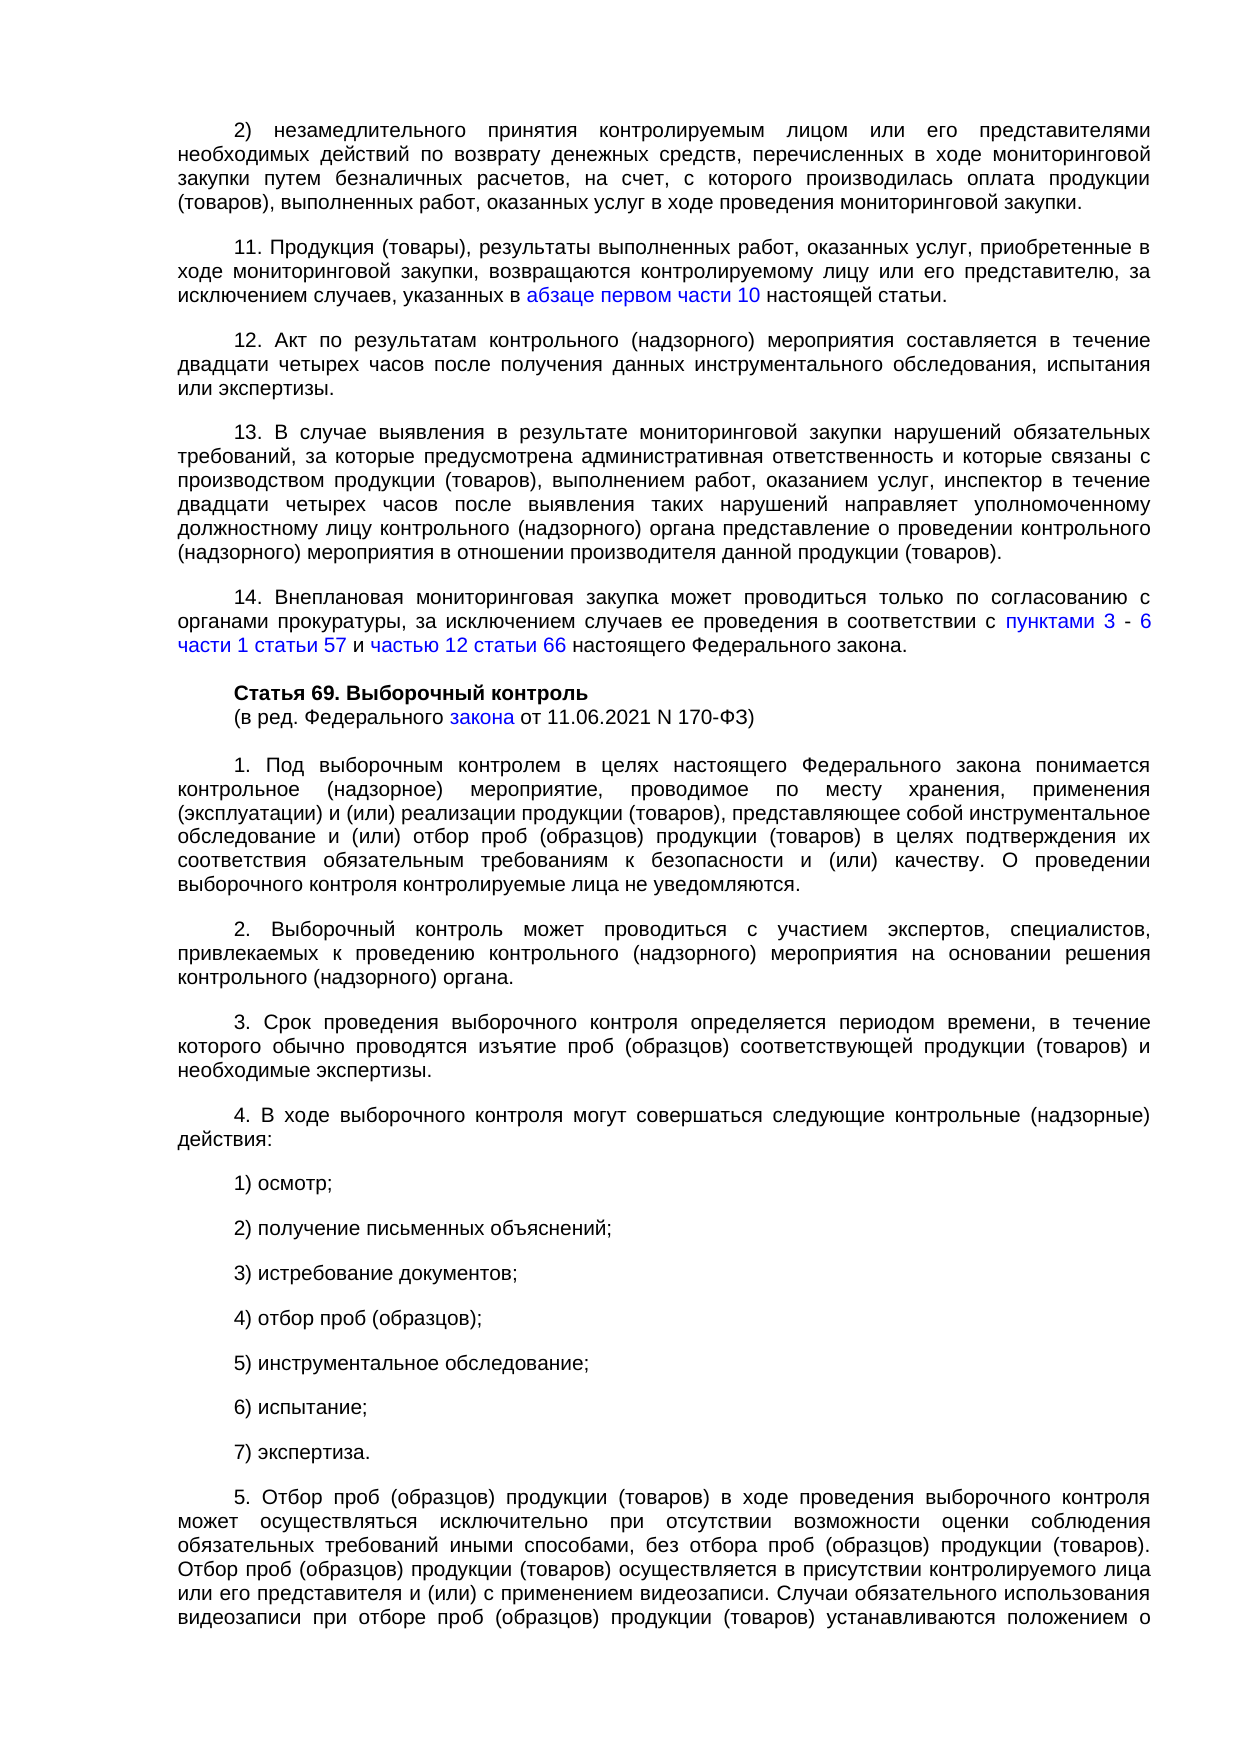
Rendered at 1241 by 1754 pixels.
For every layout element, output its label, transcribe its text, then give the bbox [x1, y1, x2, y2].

text 3) истребование документов; [177, 1261, 1152, 1285]
text (в ред. Федерального закона от 11.06.2021 N 170-ФЗ) [177, 704, 1152, 728]
text 3. Срок проведения выборочного контроля определяется периодом времени, в течение которого обычно проводятся изъятие проб (образцов) соответствующей продукции (товаров) и необходимые экспертизы. [177, 1010, 1152, 1082]
text 7) экспертиза. [177, 1440, 1152, 1464]
text 2. Выборочный контроль может проводиться с участием экспертов, специалистов, привлекаемых к проведению контрольного (надзорного) мероприятия на основании решения контрольного (надзорного) органа. [177, 917, 1152, 989]
text 4. В ходе выборочного контроля могут совершаться следующие контрольные (надзорные) действия: [177, 1102, 1152, 1150]
text 11. Продукция (товары), результаты выполненных работ, оказанных услуг, приобретенные в ходе мониторинговой закупки, возвращаются контролируемому лицу или его представителю, за исключением случаев, указанных в абзаце первом части 10 настоящей статьи. [177, 235, 1152, 307]
text 14. Внеплановая мониторинговая закупка может проводиться только по согласованию с органами прокуратуры, за исключением случаев ее проведения в соответствии с пунктами 3 - 6 части 1 статьи 57 и частью 12 статьи 66 настоящего Федерального закона. [177, 585, 1152, 657]
text 4) отбор проб (образцов); [177, 1306, 1152, 1329]
text 12. Акт по результатам контрольного (надзорного) мероприятия составляется в течение двадцати четырех часов после получения данных инструментального обследования, испытания или экспертизы. [177, 327, 1152, 399]
text 1. Под выборочным контролем в целях настоящего Федерального закона понимается контрольное (надзорное) мероприятие, проводимое по месту хранения, применения (эксплуатации) и (или) реализации продукции (товаров), представляющее собой инструментальное обследование и (или) отбор проб (образцов) продукции (товаров) в целях подтверждения их соответствия обязательным требованиям к безопасности и (или) качеству. О проведении выборочного контроля контролируемые лица не уведомляются. [177, 752, 1152, 896]
title Статья 69. Выборочный контроль [177, 681, 1152, 704]
text 1) осмотр; [177, 1171, 1152, 1195]
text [177, 1485, 1152, 1628]
text 5) инструментальное обследование; [177, 1350, 1152, 1374]
text 6) испытание; [177, 1395, 1152, 1419]
text 2) незамедлительного принятия контролируемым лицом или его представителями необходимых действий по возврату денежных средств, перечисленных в ходе мониторинговой закупки путем безналичных расчетов, на счет, с которого производилась оплата продукции (товаров), выполненных работ, оказанных услуг в ходе проведения мониторинговой закупки. [177, 118, 1152, 214]
text 2) получение письменных объяснений; [177, 1216, 1152, 1240]
text 13. В случае выявления в результате мониторинговой закупки нарушений обязательных требований, за которые предусмотрена административная ответственность и которые связаны с производством продукции (товаров), выполнением работ, оказанием услуг, инспектор в течение двадцати четырех часов после выявления таких нарушений направляет уполномоченному должностному лицу контрольного (надзорного) органа представление о проведении контрольного (надзорного) мероприятия в отношении производителя данной продукции (товаров). [177, 420, 1152, 564]
